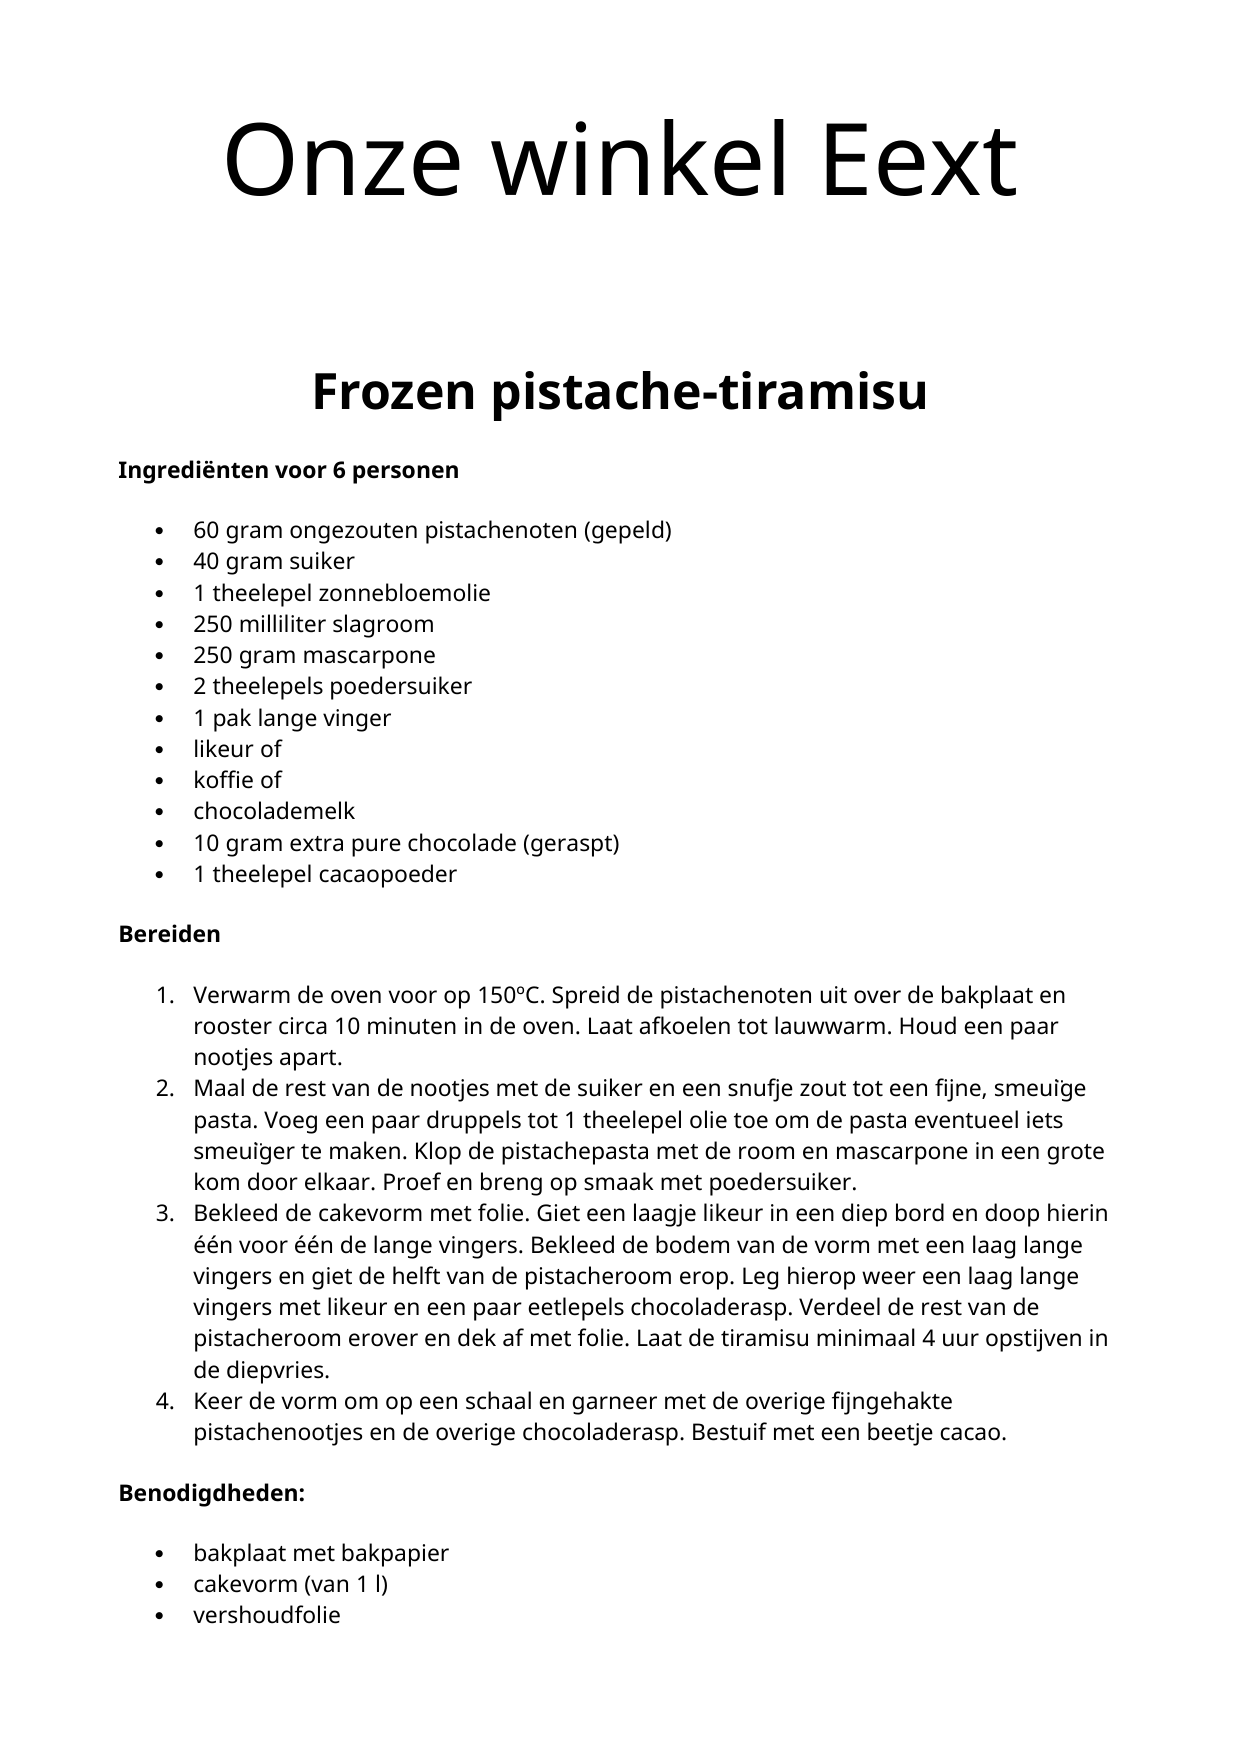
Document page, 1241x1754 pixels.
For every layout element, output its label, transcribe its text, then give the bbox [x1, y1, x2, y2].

list bakplaat met bakpapier [156, 1537, 1122, 1568]
list chocolademelk [156, 795, 1122, 826]
list 1 theelepel cacaopoeder [156, 858, 1122, 889]
list 1 theelepel zonnebloemolie [156, 576, 1122, 608]
list cakevorm (van 1 l) [156, 1568, 1122, 1599]
list 2 theelepels poedersuiker [156, 670, 1122, 701]
text Bereiden [118, 918, 1122, 949]
list 60 gram ongezouten pistachenoten (gepeld) [156, 514, 1122, 545]
list likeur of [156, 733, 1122, 764]
text Onze winkel Eext [118, 89, 1122, 225]
list 250 gram mascarpone [156, 639, 1122, 670]
list Verwarm de oven voor op 150ºC. Spreid de pistachenoten uit over de bakplaat en rooster circa 10 minuten in de oven. Laat afkoelen tot lauwwarm. Houd een paar nootjes apart. [156, 978, 1122, 1072]
text Ingrediënten voor 6 personen [118, 453, 1122, 485]
list Maal de rest van de nootjes met de suiker en een snufje zout tot een fijne, smeuïge pasta. Voeg een paar druppels tot 1 theelepel olie toe om de pasta eventueel iets smeuïger te maken. Klop de pistachepasta met de room en mascarpone in een grote kom door elkaar. Proef en breng op smaak met poedersuiker. [156, 1072, 1122, 1197]
list vershoudfolie [156, 1599, 1122, 1631]
list Keer de vorm om op een schaal en garneer met de overige fijngehakte pistachenootjes en de overige chocoladerasp. Bestuif met een beetje cacao. [156, 1385, 1122, 1447]
list 40 gram suiker [156, 545, 1122, 576]
text Benodigdheden: [118, 1476, 1122, 1508]
list koffie of [156, 764, 1122, 795]
text Frozen pistache-tiramisu [118, 356, 1122, 424]
list 250 milliliter slagroom [156, 608, 1122, 639]
list 10 gram extra pure chocolade (geraspt) [156, 826, 1122, 858]
list 1 pak lange vinger [156, 701, 1122, 733]
list Bekleed de cakevorm met folie. Giet een laagje likeur in een diep bord en doop hierin één voor één de lange vingers. Bekleed de bodem van de vorm met een laag lange vingers en giet de helft van de pistacheroom erop. Leg hierop weer een laag lange vingers met likeur en een paar eetlepels chocoladerasp. Verdeel de rest van de pistacheroom erover en dek af met folie. Laat de tiramisu minimaal 4 uur opstijven in de diepvries. [156, 1197, 1122, 1385]
